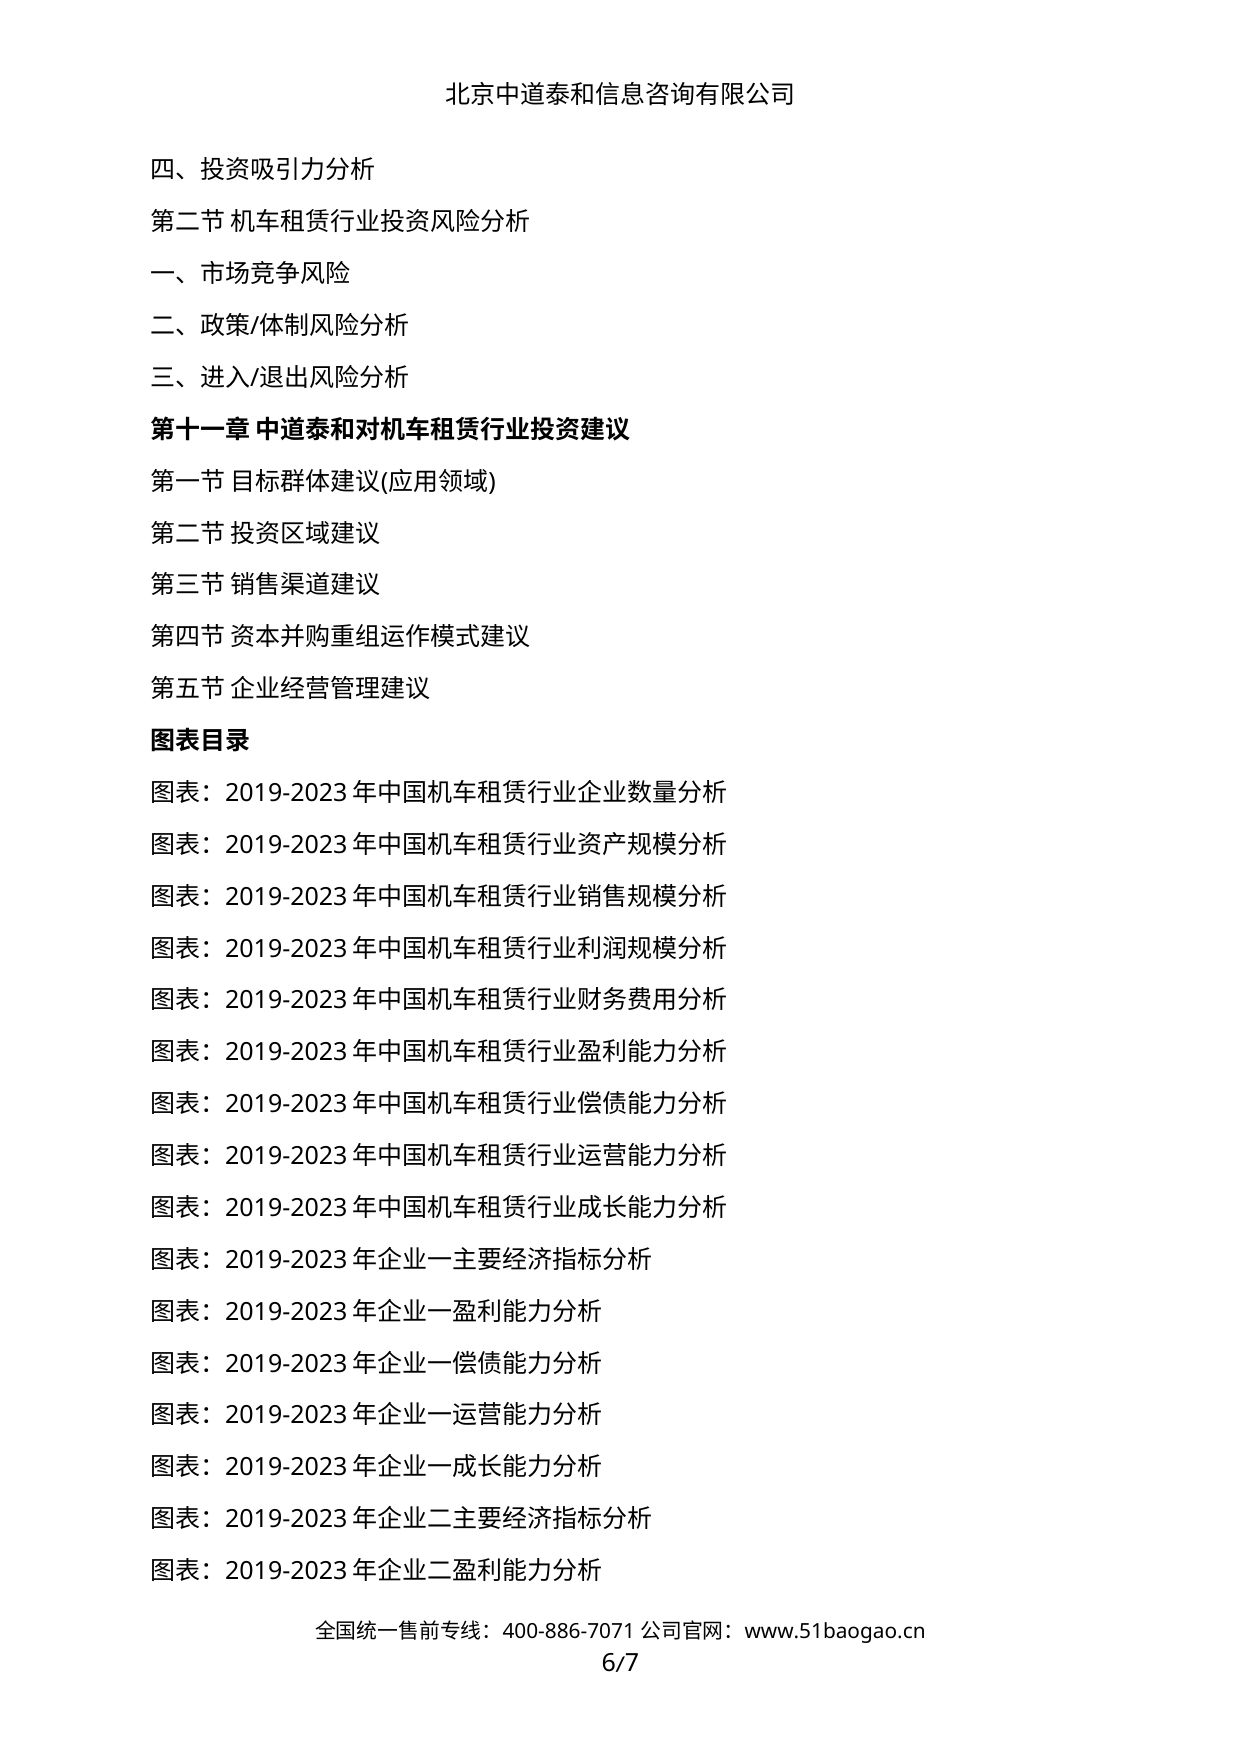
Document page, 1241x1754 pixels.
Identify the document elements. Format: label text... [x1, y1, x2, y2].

text 第五节 企业经营管理建议 [150, 669, 1090, 705]
text 图表：2019-2023年中国机车租赁行业利润规模分析 [150, 928, 1090, 964]
text 图表：2019-2023年企业一主要经济指标分析 [150, 1239, 1090, 1276]
text 图表：2019-2023年中国机车租赁行业盈利能力分析 [150, 1032, 1090, 1068]
text 图表：2019-2023年中国机车租赁行业成长能力分析 [150, 1187, 1090, 1224]
text 图表：2019-2023年中国机车租赁行业资产规模分析 [150, 824, 1090, 861]
text 四、投资吸引力分析 [150, 150, 1090, 186]
text 图表：2019-2023年中国机车租赁行业销售规模分析 [150, 876, 1090, 912]
text 图表：2019-2023年企业二盈利能力分析 [150, 1551, 1090, 1587]
text 第四节 资本并购重组运作模式建议 [150, 617, 1090, 653]
text 一、市场竞争风险 [150, 254, 1090, 290]
text 第十一章 中道泰和对机车租赁行业投资建议 [150, 409, 1090, 446]
text 第一节 目标群体建议(应用领域) [150, 461, 1090, 497]
text 图表：2019-2023年中国机车租赁行业财务费用分析 [150, 980, 1090, 1016]
text 图表：2019-2023年中国机车租赁行业偿债能力分析 [150, 1084, 1090, 1120]
text 图表：2019-2023年企业一成长能力分析 [150, 1447, 1090, 1483]
text 图表：2019-2023年企业一盈利能力分析 [150, 1291, 1090, 1327]
text 三、进入/退出风险分析 [150, 357, 1090, 394]
text 第二节 机车租赁行业投资风险分析 [150, 202, 1090, 238]
text 图表：2019-2023年中国机车租赁行业运营能力分析 [150, 1136, 1090, 1172]
text 第二节 投资区域建议 [150, 513, 1090, 549]
text 图表：2019-2023年企业一运营能力分析 [150, 1395, 1090, 1431]
text 图表：2019-2023年中国机车租赁行业企业数量分析 [150, 772, 1090, 809]
text 二、政策/体制风险分析 [150, 306, 1090, 342]
text 图表目录 [150, 721, 1090, 757]
text 图表：2019-2023年企业一偿债能力分析 [150, 1343, 1090, 1379]
text 图表：2019-2023年企业二主要经济指标分析 [150, 1499, 1090, 1535]
text 第三节 销售渠道建议 [150, 565, 1090, 601]
